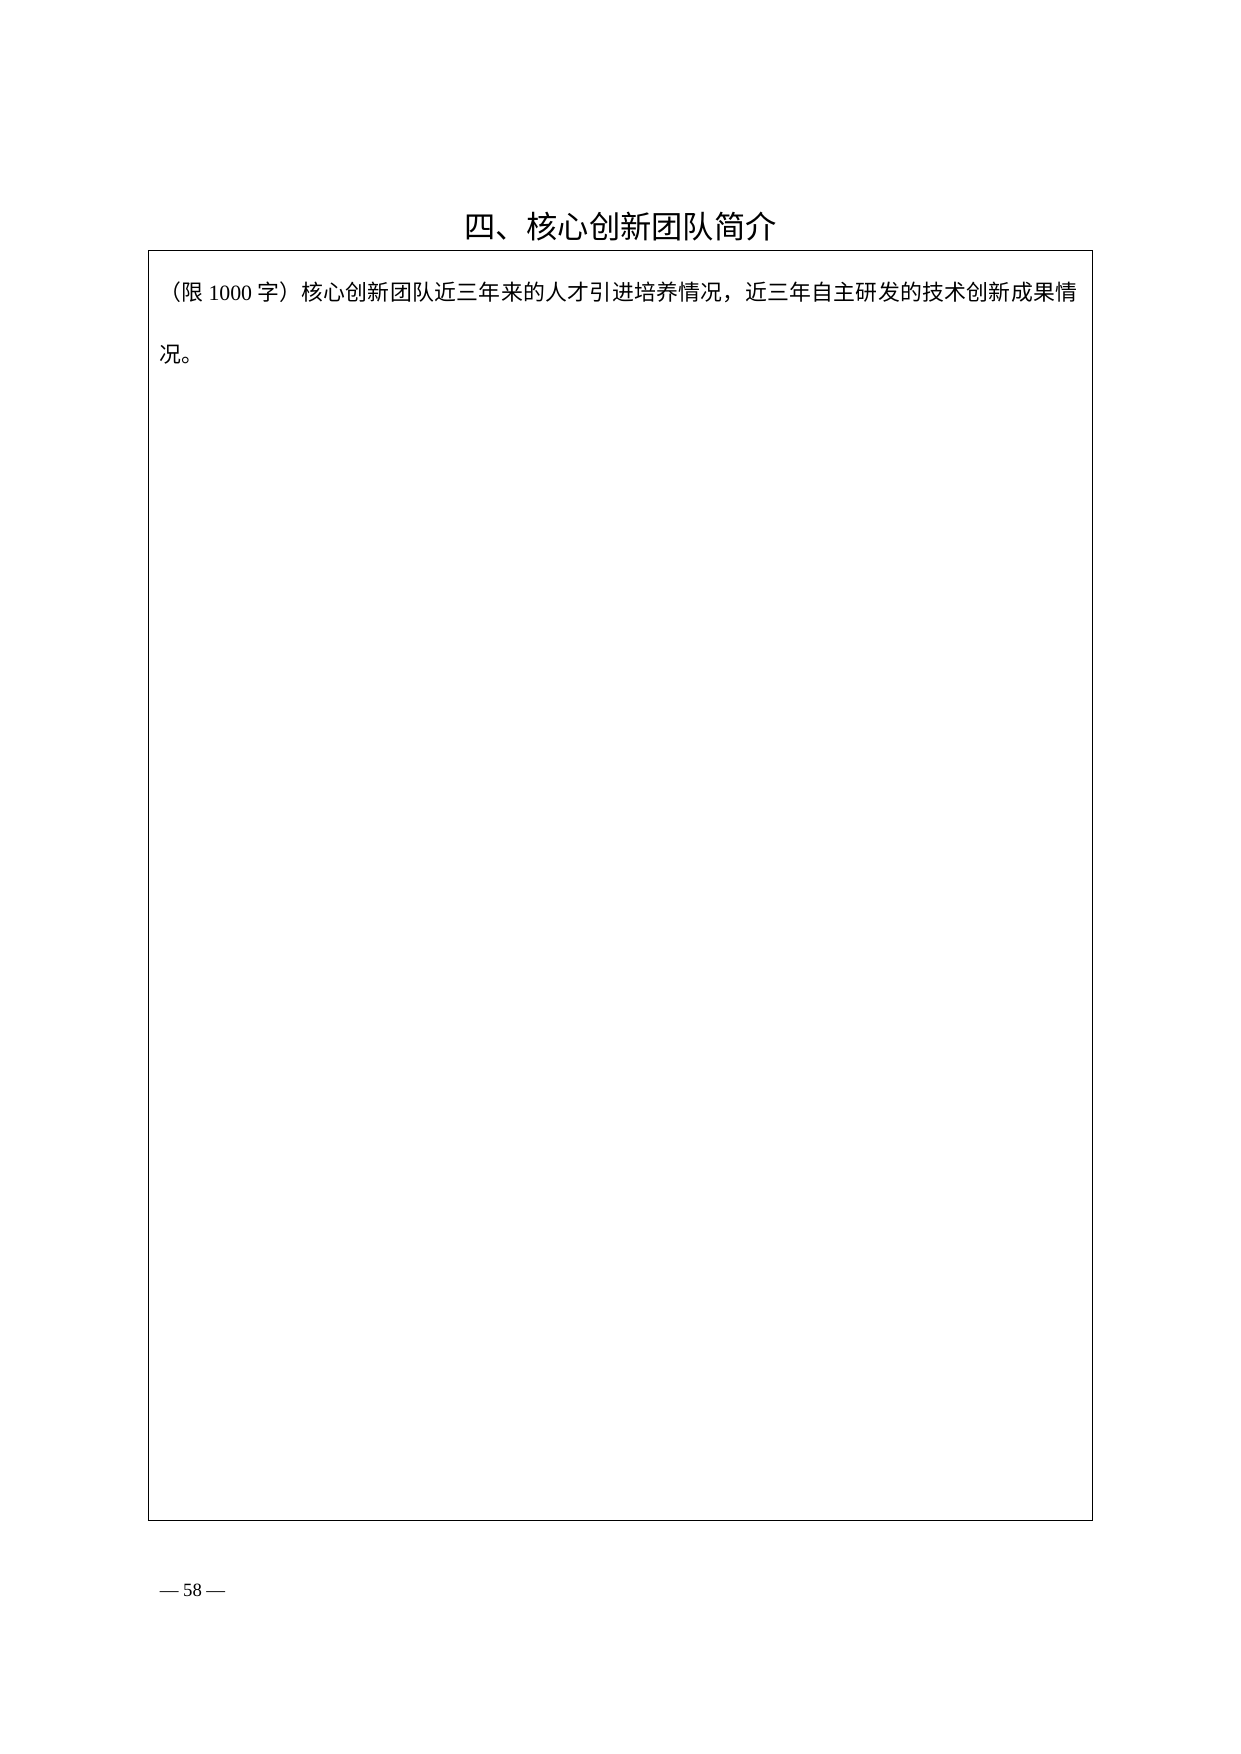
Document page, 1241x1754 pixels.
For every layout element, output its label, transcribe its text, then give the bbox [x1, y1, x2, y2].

table_header （限1000字）核心创新团队近三年来的人才引进培养情况，近三年自主研发的技术创新成果情况。 [149, 251, 1092, 1519]
text 四、核心创新团队简介 [159, 189, 1081, 250]
